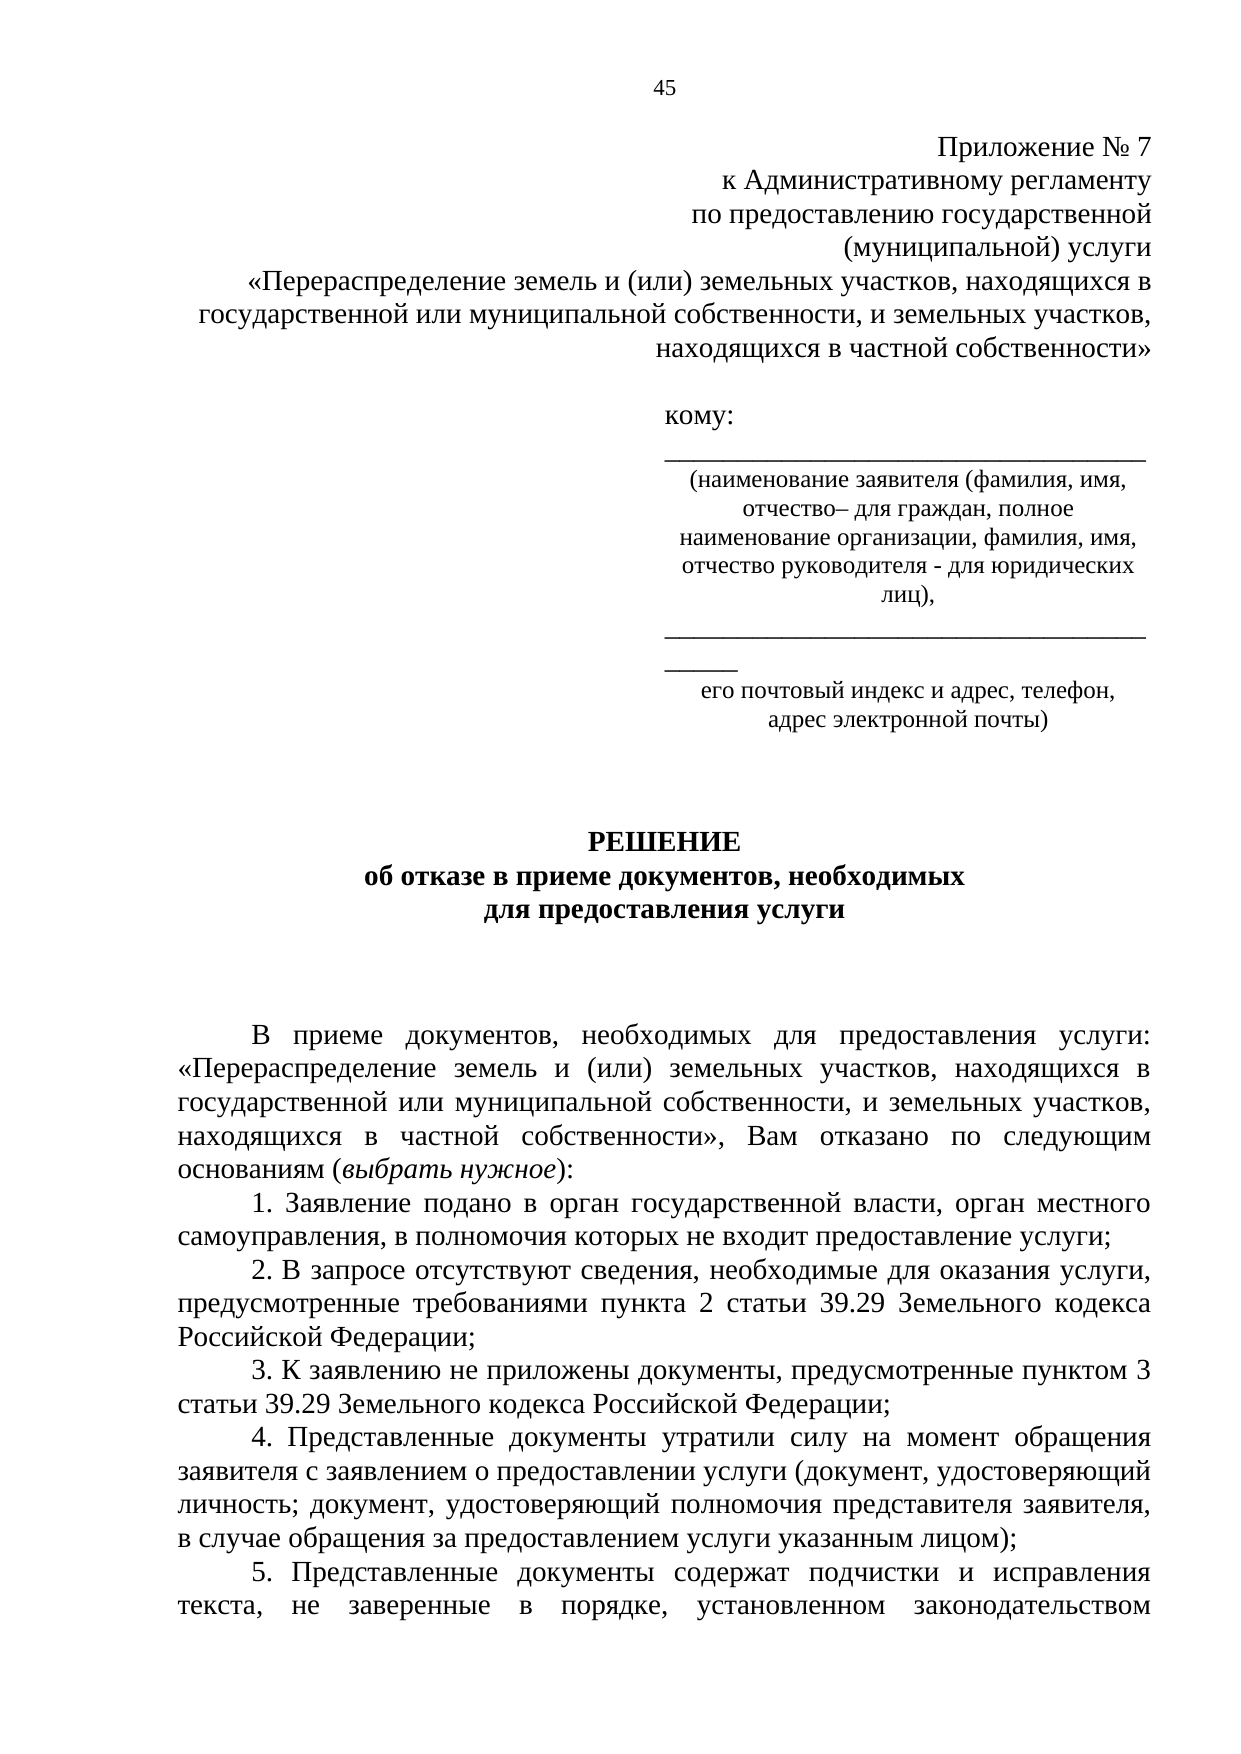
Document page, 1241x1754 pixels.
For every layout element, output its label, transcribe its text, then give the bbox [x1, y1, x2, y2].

text адрес электронной почты) [664, 704, 1152, 733]
text для предоставления услуги [177, 892, 1152, 925]
text об отказе в приеме документов, необходимых [177, 858, 1152, 892]
text (муниципальной) услуги [177, 229, 1152, 263]
text «Перераспределение земель и (или) земельных участков, находящихся в государственной или муниципальной собственности, и земельных участков, находящихся в частной собственности» [177, 263, 1152, 364]
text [177, 1554, 1152, 1621]
text 2. В запросе отсутствуют сведения, необходимые для оказания услуги, предусмотренные требованиями пункта 2 статьи 39.29 Земельного кодекса Российской Федерации; [177, 1252, 1152, 1352]
text по предоставлению государственной [177, 196, 1152, 229]
text 1. Заявление подано в орган государственной власти, орган местного самоуправления, в полномочия которых не входит предоставление услуги; [177, 1185, 1152, 1252]
text 3. К заявлению не приложены документы, предусмотренные пунктом 3 статьи 39.29 Земельного кодекса Российской Федерации; [177, 1352, 1152, 1419]
text 4. Представленные документы утратили силу на момент обращения заявителя с заявлением о предоставлении услуги (документ, удостоверяющий личность; документ, удостоверяющий полномочия представителя заявителя, в случае обращения за предоставлением услуги указанным лицом); [177, 1419, 1152, 1554]
text (наименование заявителя (фамилия, имя, отчество– для граждан, полное наименование организации, фамилия, имя, отчество руководителя - для юридических лиц), [664, 464, 1152, 608]
text В приеме документов, необходимых для предоставления услуги: «Перераспределение земель и (или) земельных участков, находящихся в государственной или муниципальной собственности, и земельных участков, находящихся в частной собственности», Вам отказано по следующим основаниям (выбрать нужное): [177, 1017, 1152, 1185]
text к Административному регламенту [177, 162, 1152, 196]
text его почтовый индекс и адрес, телефон, [664, 675, 1152, 704]
text Приложение № 7 [177, 129, 1152, 162]
text ______________________________________ [664, 608, 1152, 675]
text кому: _________________________________ [664, 397, 1152, 464]
text РЕШЕНИЕ [177, 824, 1152, 858]
